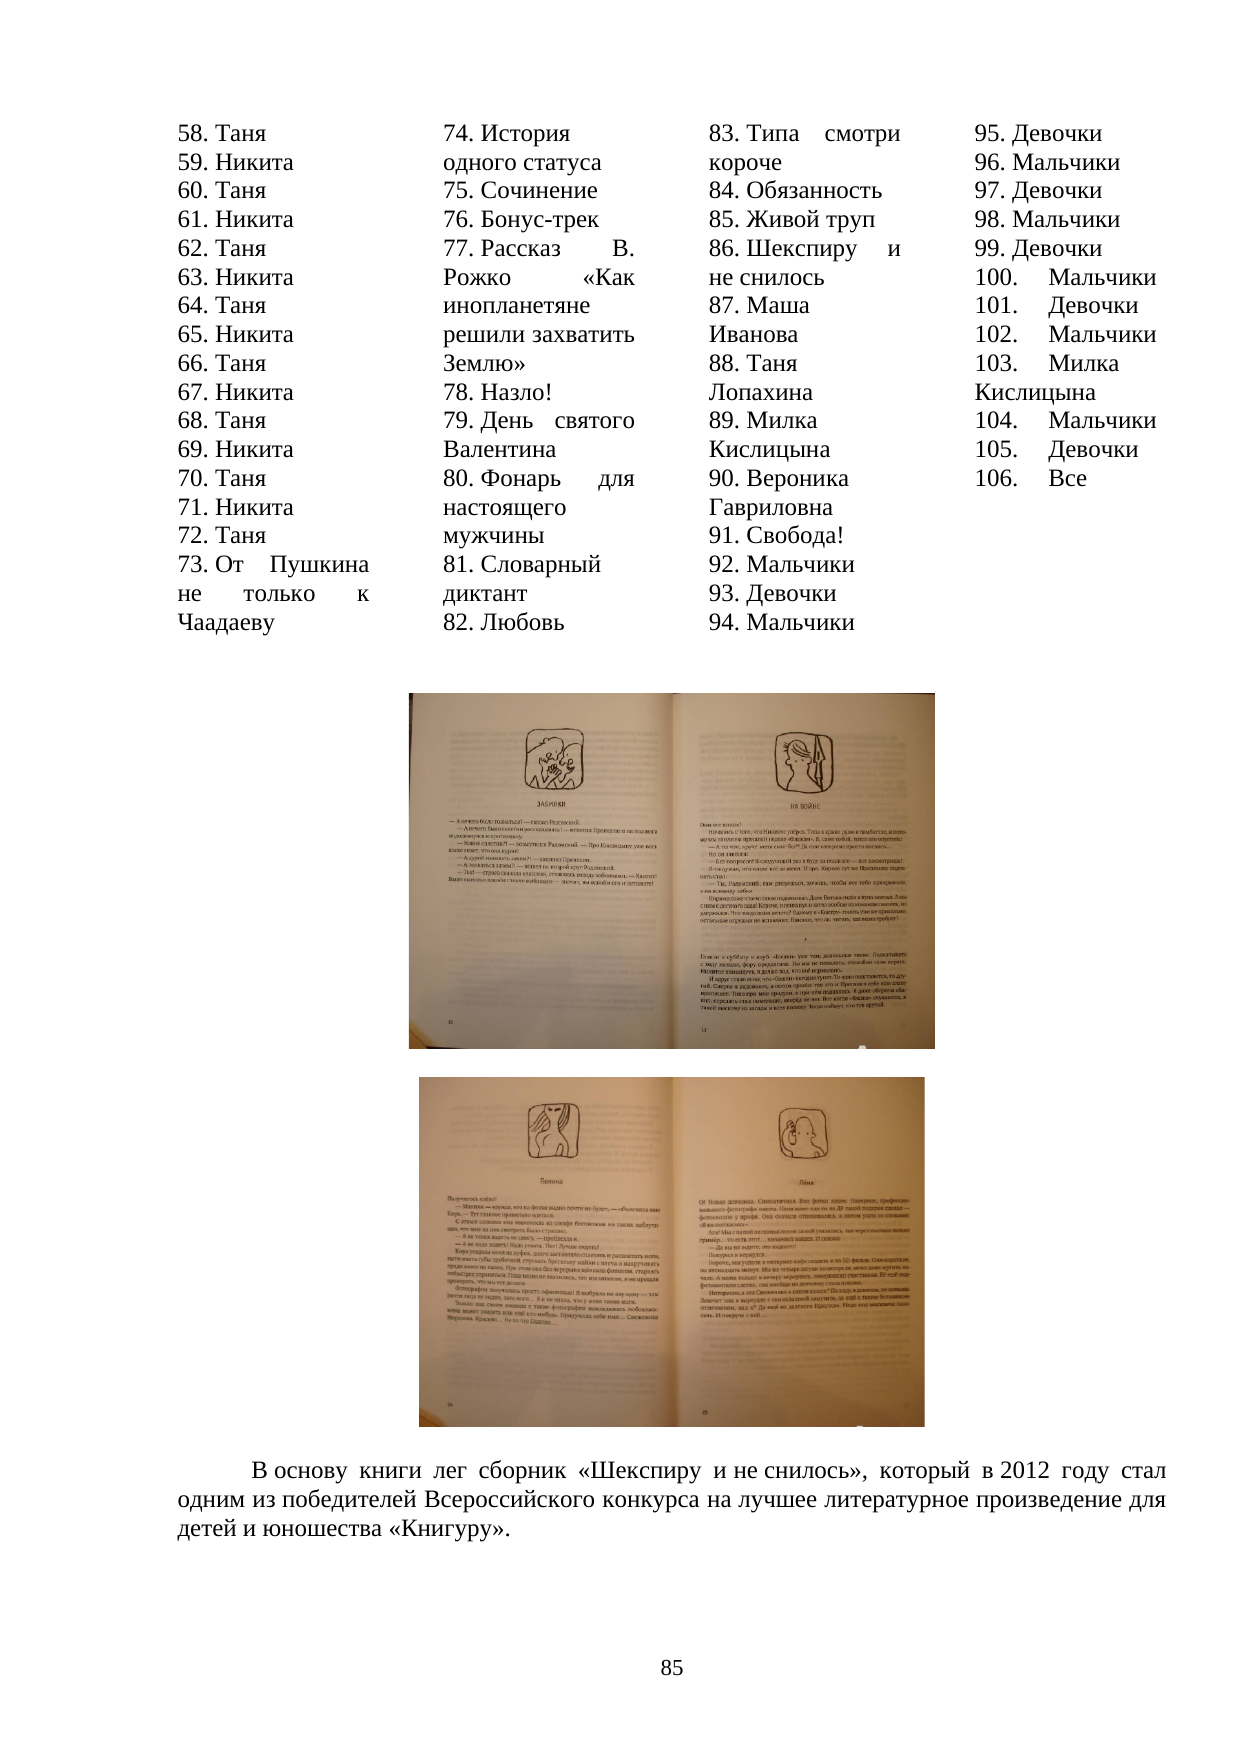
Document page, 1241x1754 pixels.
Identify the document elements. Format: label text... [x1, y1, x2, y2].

list Маша Иванова [709, 291, 901, 348]
list Таня [177, 291, 369, 319]
list Девочки [709, 578, 901, 607]
list Все [974, 463, 1167, 492]
list Мальчики [974, 319, 1167, 348]
list От Пушкина не только к Чаадаеву [177, 549, 369, 636]
list Таня Лопахина [709, 348, 901, 406]
list Мальчики [974, 204, 1167, 233]
list Типа смотри короче [709, 118, 901, 176]
list Вероника Гавриловна [709, 463, 901, 521]
list Девочки [974, 434, 1167, 463]
list Словарный диктант [443, 549, 635, 607]
list Живой труп [709, 204, 901, 233]
list Таня [177, 233, 369, 262]
list Любовь [443, 607, 635, 636]
list Сочинение [443, 176, 635, 204]
list Девочки [974, 291, 1167, 319]
list Девочки [974, 176, 1167, 204]
list Таня [177, 521, 369, 549]
list Назло! [443, 377, 635, 406]
list Шекспиру и не снилось [709, 233, 901, 291]
list Таня [177, 463, 369, 492]
list Никита [177, 262, 369, 291]
list Свобода! [709, 521, 901, 549]
list История одного статуса [443, 118, 635, 176]
list Таня [177, 348, 369, 377]
list Обязанность [709, 176, 901, 204]
list Фонарь для настоящего мужчины [443, 463, 635, 549]
list Никита [177, 434, 369, 463]
list Бонус-трек [443, 204, 635, 233]
list Милка Кислицына [974, 348, 1167, 406]
picture [419, 1077, 925, 1427]
list Девочки [974, 118, 1167, 147]
list Милка Кислицына [709, 406, 901, 463]
list Мальчики [709, 607, 901, 636]
list Таня [177, 176, 369, 204]
list Таня [177, 406, 369, 434]
list Никита [177, 319, 369, 348]
list Таня [177, 118, 369, 147]
text В основу книги лег сборник «Шекспиру и не снилось», который в 2012 году стал одним из победителей Всероссийского конкурса на лучшее литературное произведение для детей и юношества «Книгуру». [177, 1455, 1167, 1541]
list Никита [177, 147, 369, 176]
list Мальчики [709, 549, 901, 578]
list День святого Валентина [443, 406, 635, 463]
list Рассказ В. Рожко «Как инопланетяне решили захватить Землю» [443, 233, 635, 377]
list Никита [177, 377, 369, 406]
list Мальчики [974, 406, 1167, 434]
list Мальчики [974, 147, 1167, 176]
list Никита [177, 492, 369, 521]
list Девочки [974, 233, 1167, 262]
list Мальчики [974, 262, 1167, 291]
picture [408, 693, 935, 1049]
list Никита [177, 204, 369, 233]
